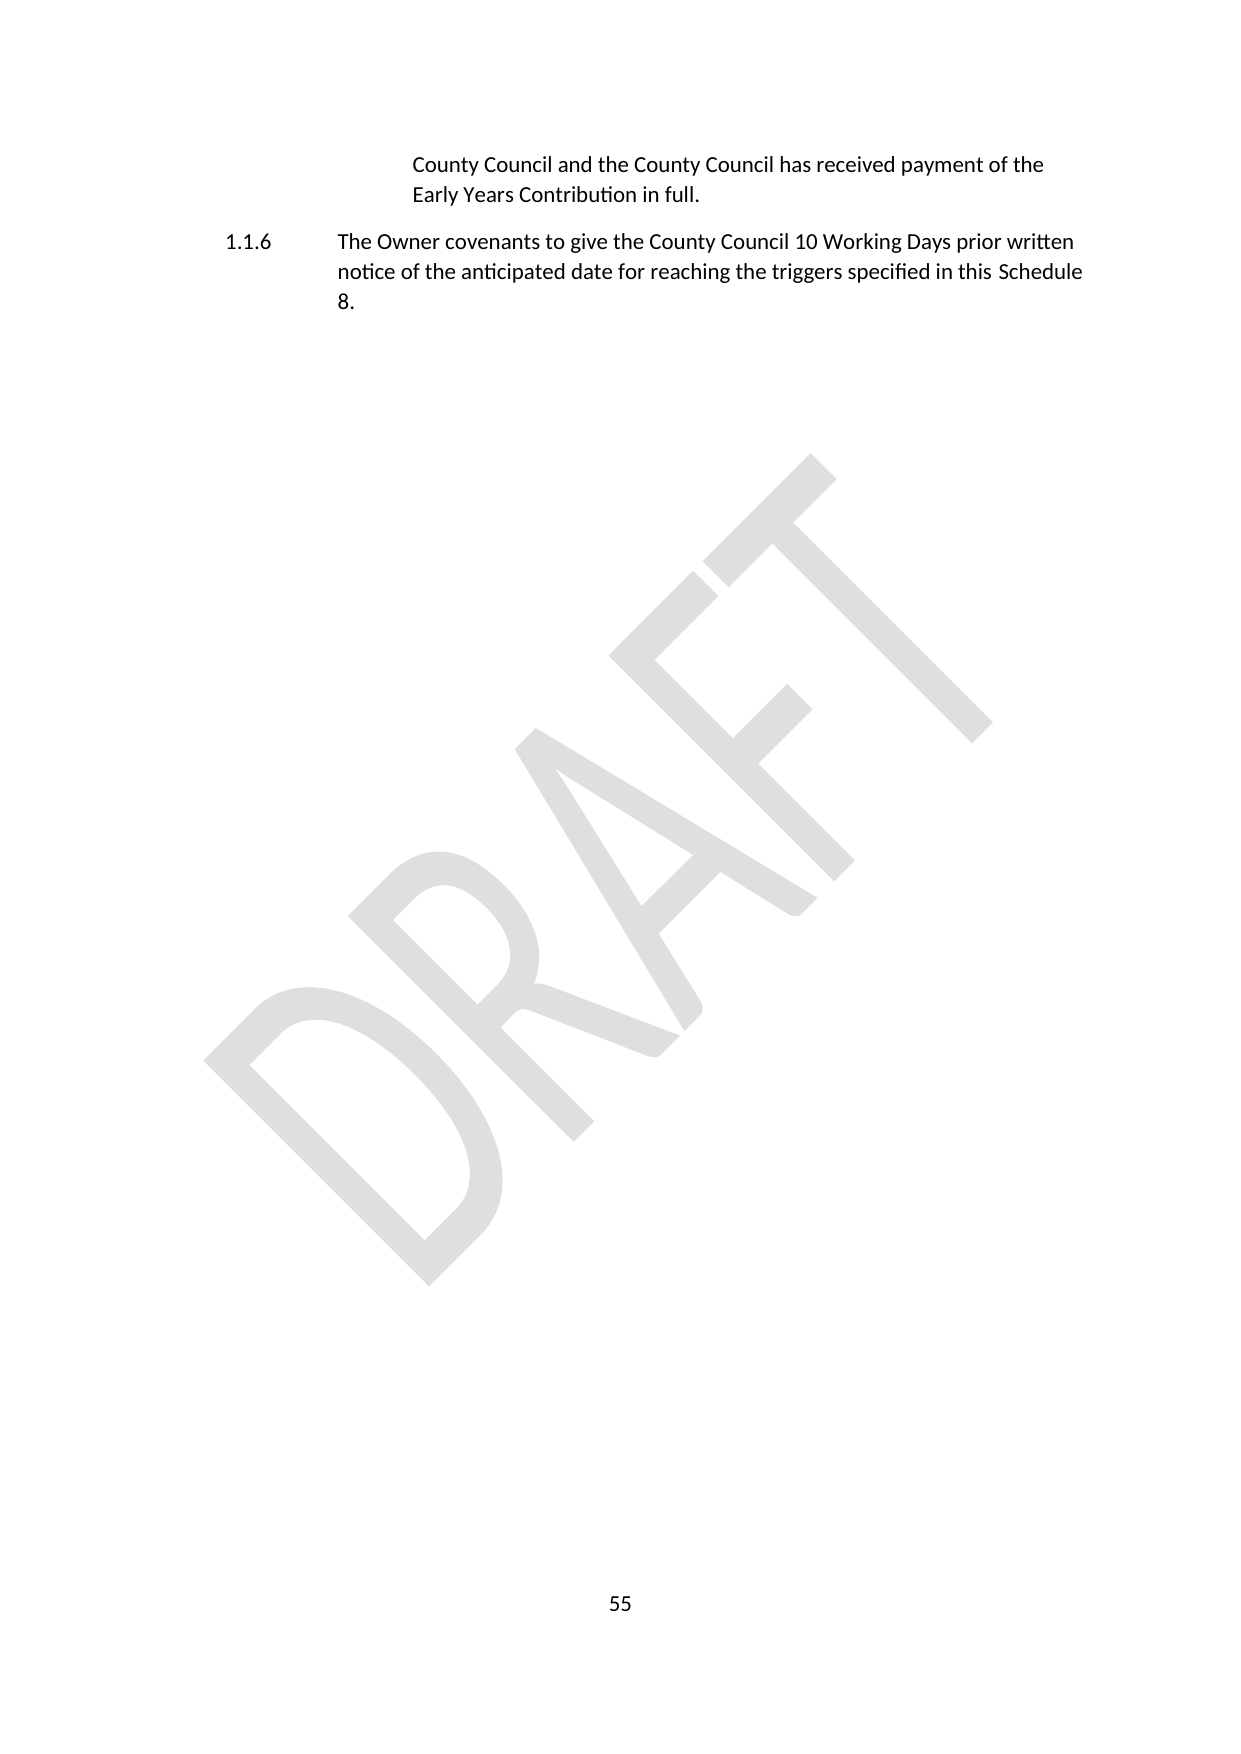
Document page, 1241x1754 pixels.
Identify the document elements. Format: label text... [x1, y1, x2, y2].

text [337, 150, 1090, 208]
text The Owner covenants to give the County Council 10 Working Days prior written notice of the anticipated date for reaching the triggers specified in this Schedule 8. [225, 227, 1090, 316]
